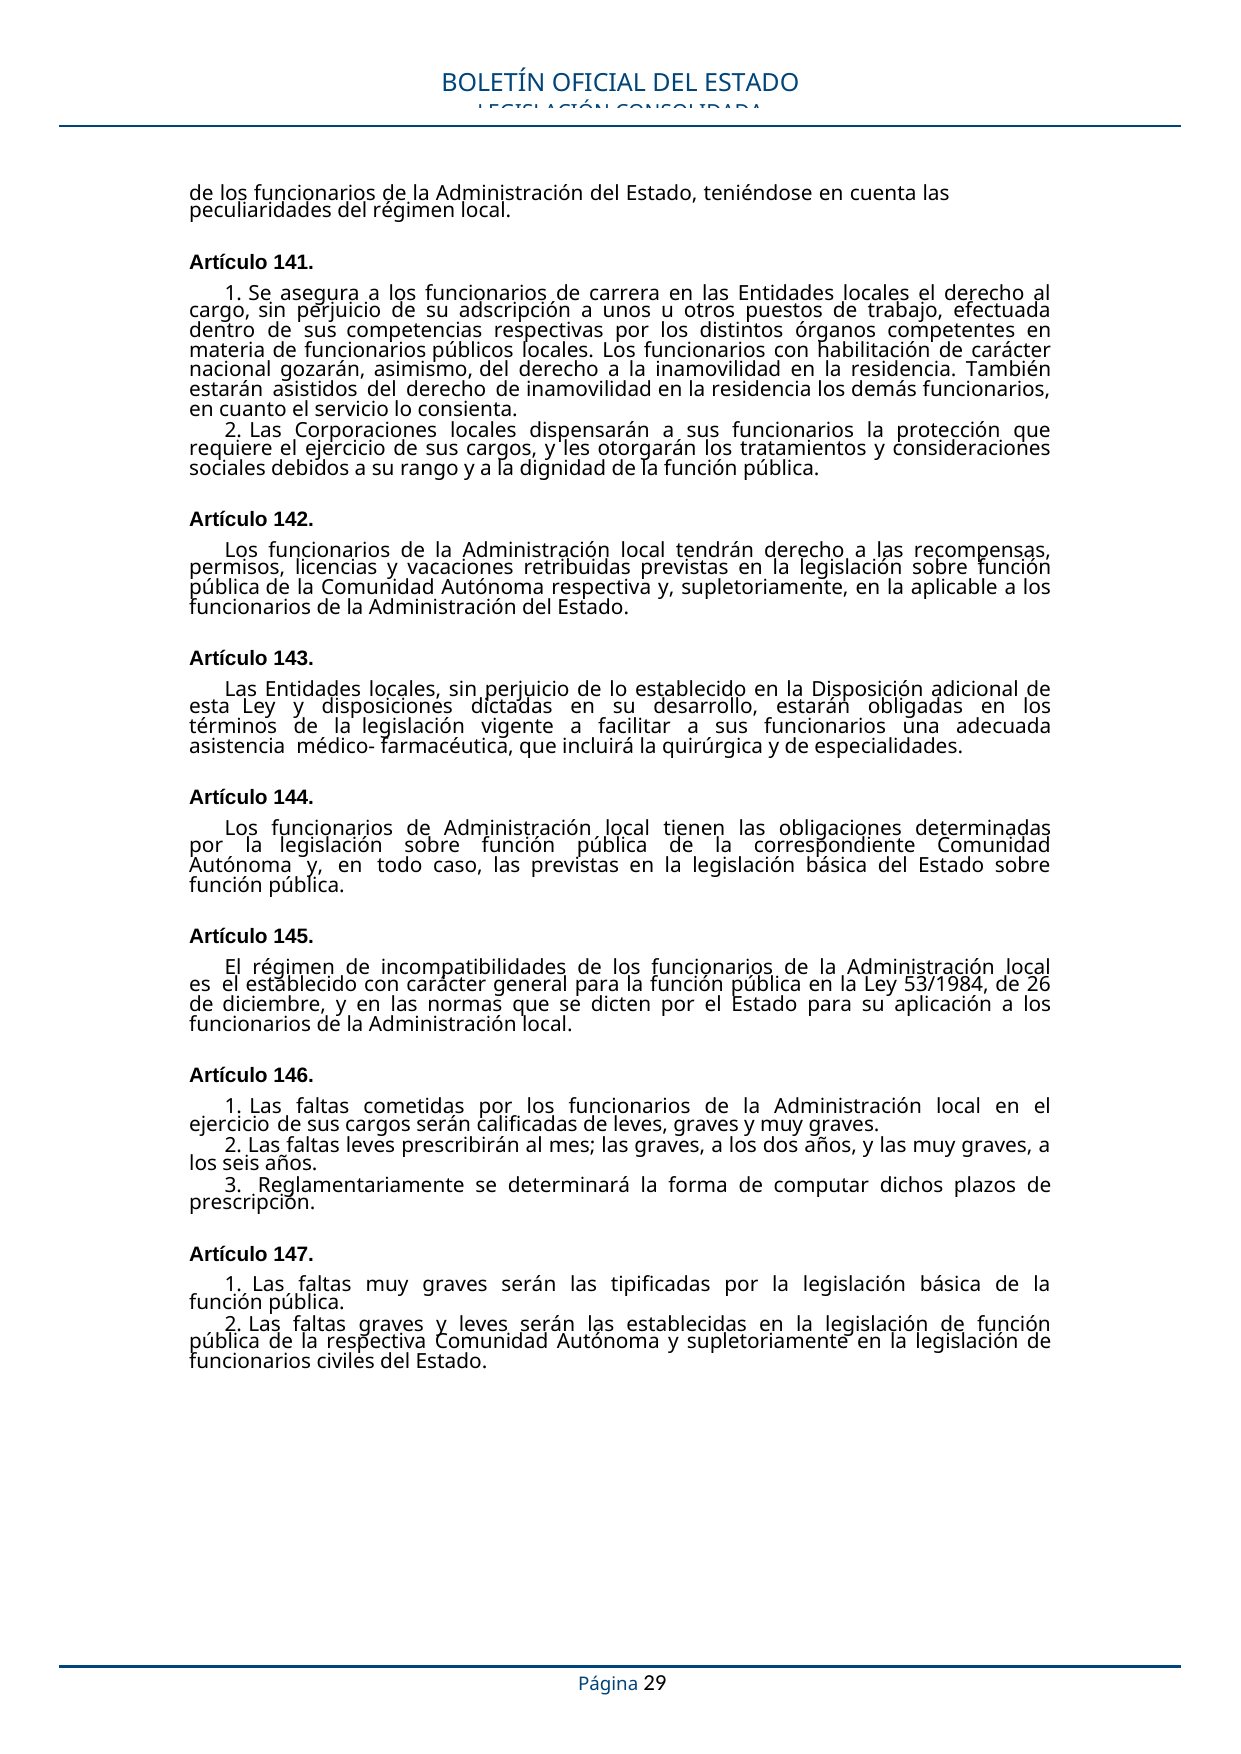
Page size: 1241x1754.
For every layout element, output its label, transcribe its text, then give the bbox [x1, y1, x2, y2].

subtitle Artículo 147. [189, 1241, 1194, 1265]
subtitle Artículo 144. [189, 785, 1194, 809]
list Las faltas graves y leves serán las establecidas en la legislación de función pública de la respectiva Comunidad Autónoma y supletoriamente en la legislación de funcionarios civiles del Estado. [189, 1315, 1051, 1374]
list Las Corporaciones locales dispensarán a sus funcionarios la protección que requiere el ejercicio de sus cargos, y les otorgarán los tratamientos y consideraciones sociales debidos a su rango y a la dignidad de la función pública. [189, 422, 1051, 481]
list Se asegura a los funcionarios de carrera en las Entidades locales el derecho al cargo, sin perjuicio de su adscripción a unos u otros puestos de trabajo, efectuada dentro de sus competencias respectivas por los distintos órganos competentes en materia de funcionarios públicos locales. Los funcionarios con habilitación de carácter nacional gozarán, asimismo, del derecho a la inamovilidad en la residencia. También estarán asistidos del derecho de inamovilidad en la residencia los demás funcionarios, en cuanto el servicio lo consienta. [189, 284, 1051, 422]
list Las faltas muy graves serán las tipificadas por la legislación básica de la función pública. [189, 1276, 1051, 1315]
list Las faltas cometidas por los funcionarios de la Administración local en el ejercicio de sus cargos serán calificadas de leves, graves y muy graves. [189, 1098, 1051, 1137]
list Las faltas leves prescribirán al mes; las graves, a los dos años, y las muy graves, a los seis años. [189, 1137, 1051, 1176]
subtitle Artículo 143. [189, 646, 1194, 670]
list Reglamentariamente se determinará la forma de computar dichos plazos de prescripción. [189, 1176, 1051, 1216]
subtitle Artículo 142. [189, 507, 1194, 531]
text Los funcionarios de Administración local tienen las obligaciones determinadas por la legislación sobre función pública de la correspondiente Comunidad Autónoma y, en todo caso, las previstas en la legislación básica del Estado sobre función pública. [189, 820, 1051, 898]
text Los funcionarios de la Administración local tendrán derecho a las recompensas, permisos, licencias y vacaciones retribuidas previstas en la legislación sobre función pública de la Comunidad Autónoma respectiva y, supletoriamente, en la aplicable a los funcionarios de la Administración del Estado. [189, 542, 1051, 620]
text de los funcionarios de la Administración del Estado, teniéndose en cuenta las peculiaridades del régimen local. [189, 185, 1077, 224]
text Las Entidades locales, sin perjuicio de lo establecido en la Disposición adicional de esta Ley y disposiciones dictadas en su desarrollo, estarán obligadas en los términos de la legislación vigente a facilitar a sus funcionarios una adecuada asistencia médico- farmacéutica, que incluirá la quirúrgica y de especialidades. [189, 681, 1051, 759]
subtitle Artículo 146. [189, 1063, 1123, 1087]
subtitle Artículo 145. [189, 924, 1194, 948]
subtitle Artículo 141. [189, 250, 1194, 274]
text El régimen de incompatibilidades de los funcionarios de la Administración local es el establecido con carácter general para la función pública en la Ley 53/1984, de 26 de diciembre, y en las normas que se dicten por el Estado para su aplicación a los funcionarios de la Administración local. [189, 959, 1051, 1037]
